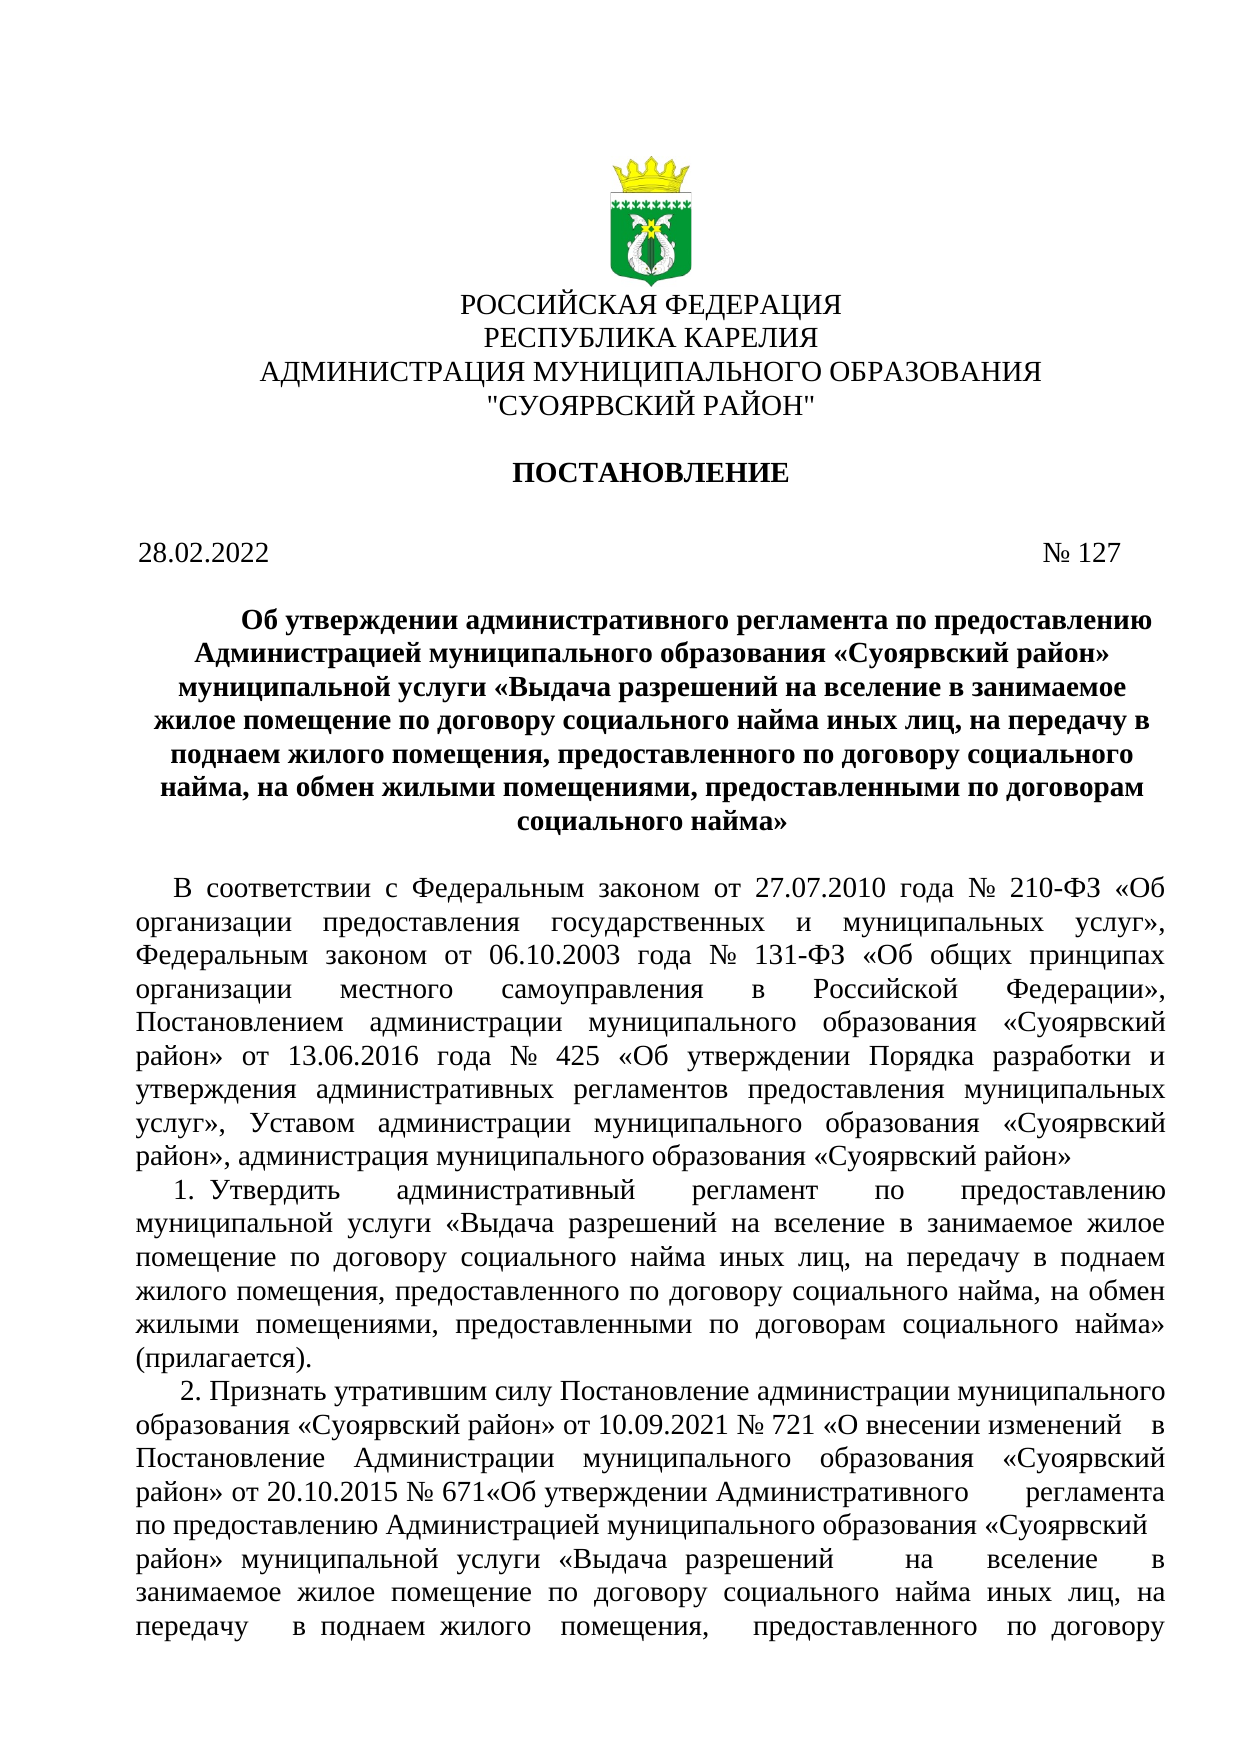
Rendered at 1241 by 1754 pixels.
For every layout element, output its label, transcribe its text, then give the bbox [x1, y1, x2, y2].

text РОССИЙСКАЯ ФЕДЕРАЦИЯ [135, 287, 1166, 321]
text "СУОЯРВСКИЙ РАЙОН" [135, 388, 1166, 421]
text Об утверждении административного регламента по предоставлению Администрацией муниципального образования «Суоярвский район» муниципальной услуги «Выдача разрешений на вселение в занимаемое жилое помещение по договору социального найма иных лиц, на передачу в поднаем жилого помещения, предоставленного по договору социального найма, на обмен жилыми помещениями, предоставленными по договорам социального найма» [135, 602, 1169, 837]
text ПОСТАНОВЛЕНИЕ [135, 455, 1166, 488]
picture [610, 156, 692, 287]
text АДМИНИСТРАЦИЯ МУНИЦИПАЛЬНОГО ОБРАЗОВАНИЯ [135, 354, 1166, 388]
text РЕСПУБЛИКА КАРЕЛИЯ [135, 321, 1166, 354]
list Утвердить административный регламент по предоставлению муниципальной услуги «Выдача разрешений на вселение в занимаемое жилое помещение по договору социального найма иных лиц, на передачу в поднаем жилого помещения, предоставленного по договору социального найма, на обмен жилыми помещениями, предоставленными по договорам социального найма» (прилагается). [135, 1172, 1166, 1373]
text В соответствии с Федеральным законом от 27.07.2010 года № 210-ФЗ «Об организации предоставления государственных и муниципальных услуг», Федеральным законом от 06.10.2003 года № 131-ФЗ «Об общих принципах организации местного самоуправления в Российской Федерации», Постановлением администрации муниципального образования «Суоярвский район» от 13.06.2016 года № 425 «Об утверждении Порядка разработки и утверждения административных регламентов предоставления муниципальных услуг», Уставом администрации муниципального образования «Суоярвский район», администрация муниципального образования «Суоярвский район» [135, 870, 1166, 1172]
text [135, 1541, 1166, 1642]
text 28.02.2022 № 127 [138, 535, 1166, 568]
list Признать утратившим силу Постановление администрации муниципального образования «Суоярвский район» от 10.09.2021 № 721 «О внесении изменений в Постановление Администрации муниципального образования «Суоярвский район» от 20.10.2015 № 671«Об утверждении Административного регламента по предоставлению Администрацией муниципального образования «Суоярвский [135, 1373, 1166, 1541]
